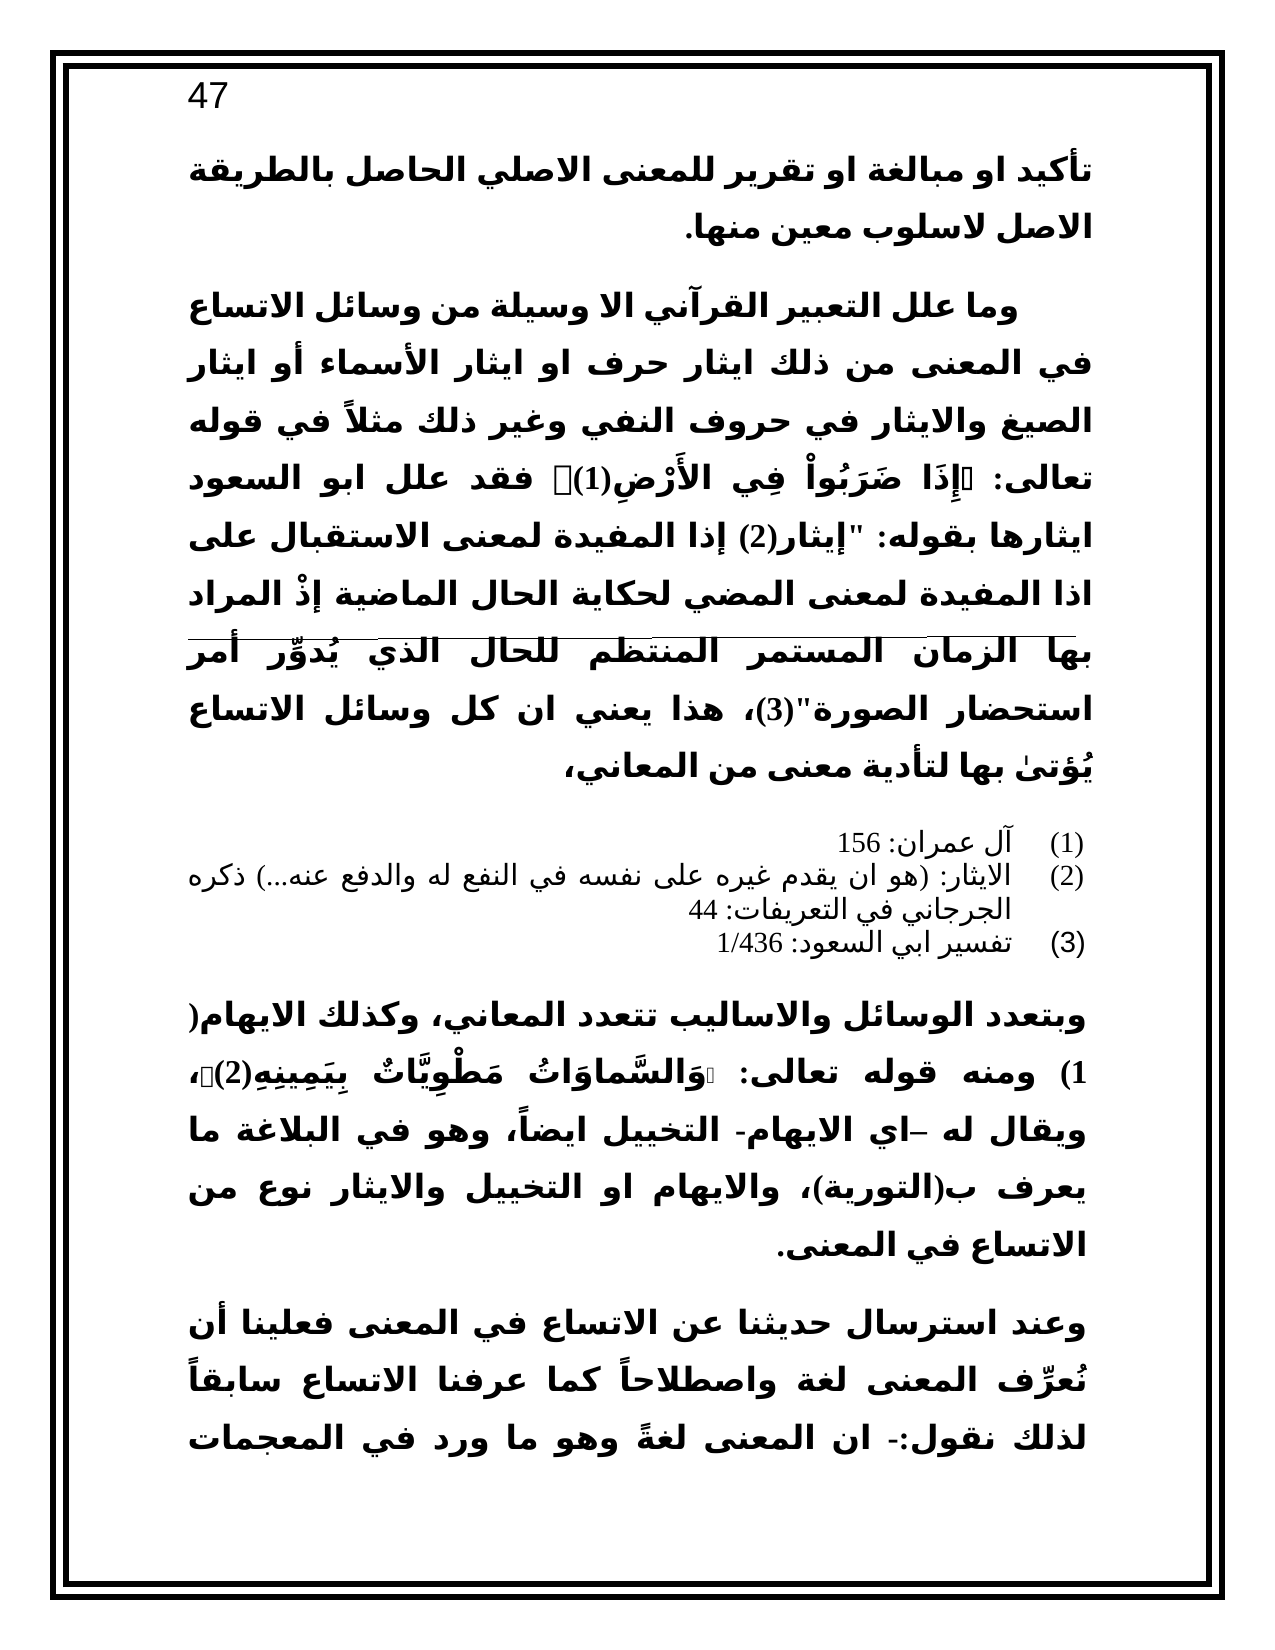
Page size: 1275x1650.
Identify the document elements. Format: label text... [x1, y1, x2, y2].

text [187, 150, 1093, 246]
list الايثار: (هو ان يقدم غيره على نفسه في النفع له والدفع عنه...) ذكره الجرجاني في التعريفات: 44 [187, 858, 1050, 926]
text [187, 1303, 1087, 1456]
text وبتعدد الوسائل والاساليب تتعدد المعاني، وكذلك الايهام(1) ومنه قوله تعالى: وَالسَّماوَاتُ مَطْوِيَّاتٌ بِيَمِينِهِ(2)، ويقال له –اي الايهام- التخييل ايضاً، وهو في البلاغة ما يعرف ب(التورية)، والايهام او التخييل والايثار نوع من الاتساع في المعنى. [187, 995, 1087, 1263]
text وما علل التعبير القرآني الا وسيلة من وسائل الاتساع في المعنى من ذلك ايثار حرف او ايثار الأسماء أو ايثار الصيغ والايثار في حروف النفي وغير ذلك مثلاً في قوله تعالى: إِذَا ضَرَبُواْ فِي الأَرْضِ(1) فقد علل ابو السعود ايثارها بقوله: "إيثار(2) إذا المفيدة لمعنى الاستقبال على اذا المفيدة لمعنى المضي لحكاية الحال الماضية إذْ المراد بها الزمان المستمر المنتظم للحال الذي يُدوِّر أمر استحضار الصورة"(3)، هذا يعني ان كل وسائل الاتساع يُؤتىٰ بها لتأدية معنى من المعاني، [187, 286, 1093, 785]
list تفسير ابي السعود: 1/436 [187, 926, 1050, 959]
list آل عمران: 156 [187, 825, 1050, 858]
